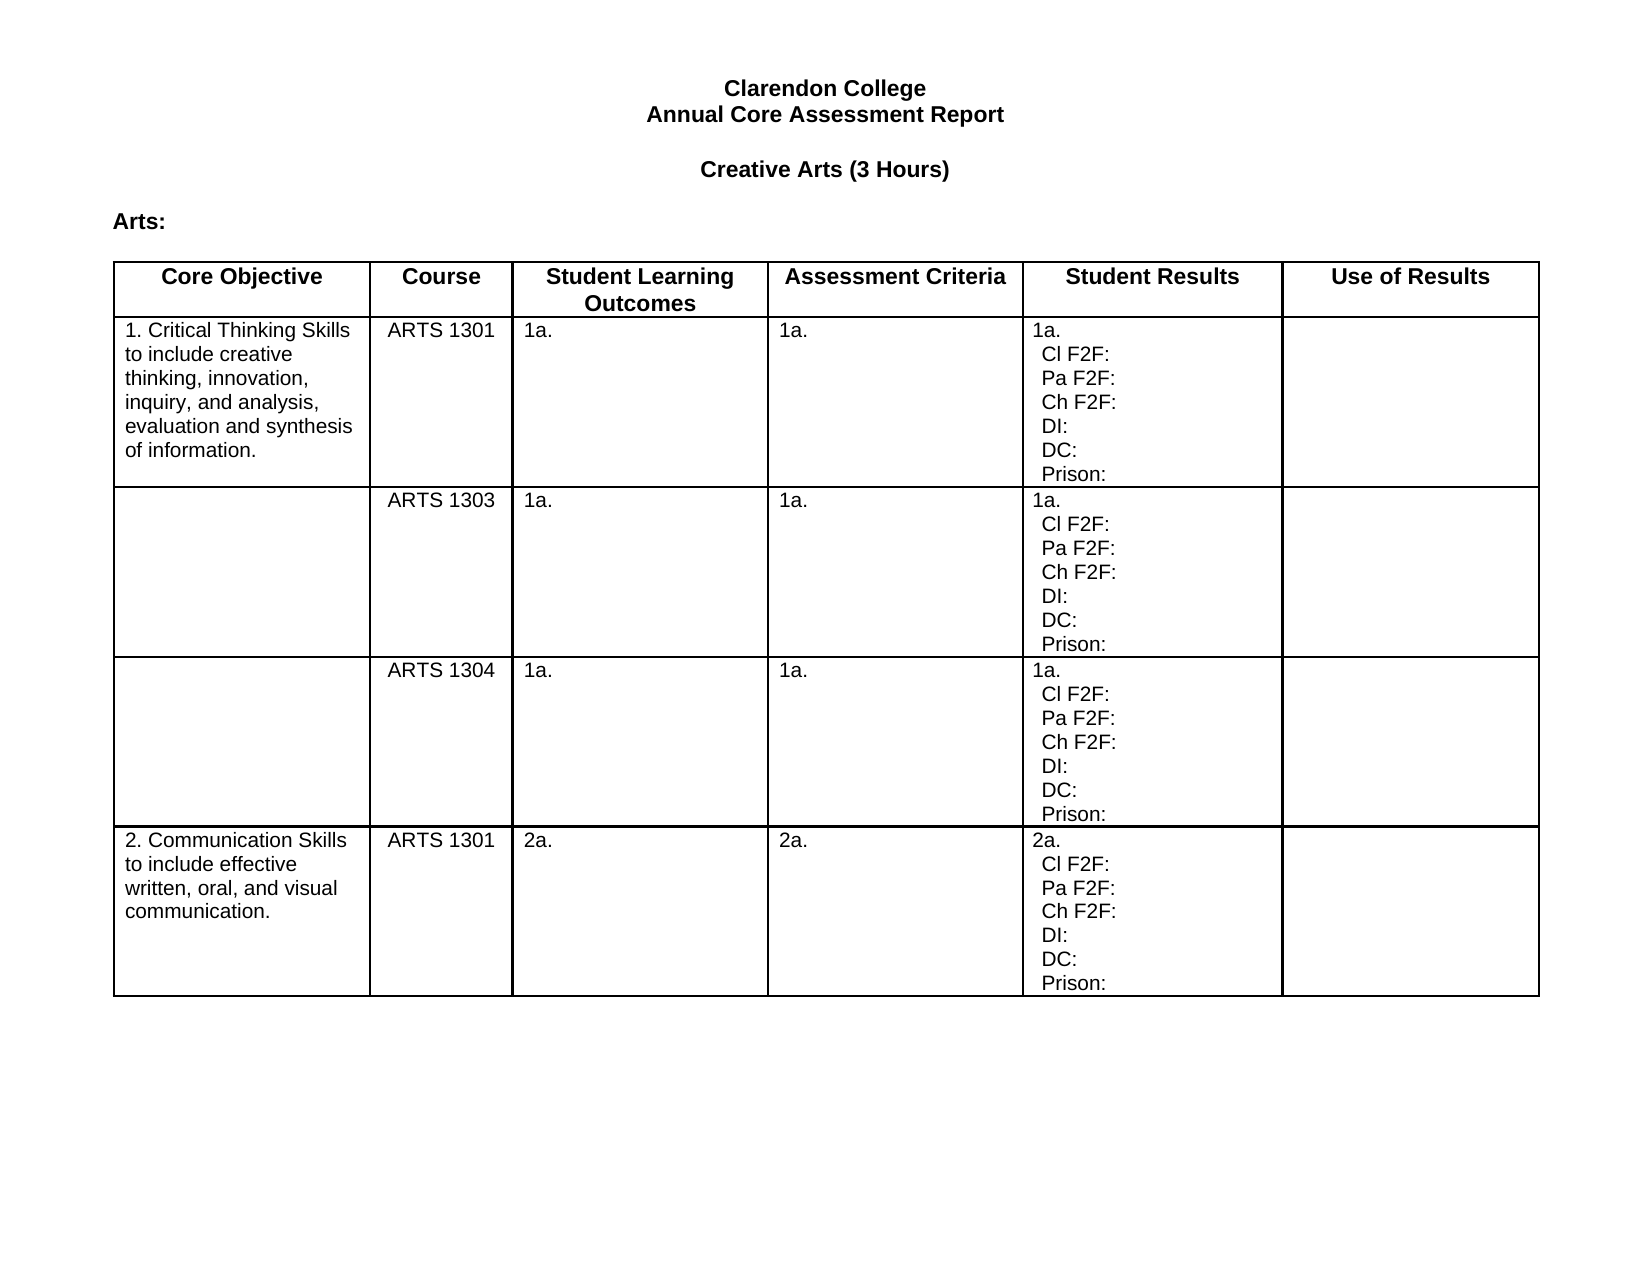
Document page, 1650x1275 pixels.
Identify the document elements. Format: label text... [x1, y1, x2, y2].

table_header Student Learning Outcomes [514, 263, 767, 316]
table_cell 1a. [769, 658, 1022, 825]
table_cell [115, 658, 369, 825]
table_cell [1284, 318, 1538, 486]
text Creative Arts (3 Hours) [112, 156, 1537, 182]
table_cell 2a. [769, 828, 1022, 995]
table_cell 1a. Cl F2F: Pa F2F: Ch F2F: DI: DC: Prison: [1024, 318, 1281, 486]
table_cell [115, 488, 369, 656]
table_cell 2. Communication Skills to include effective written, oral, and visual communication. [115, 828, 369, 995]
table_header Course [371, 263, 511, 316]
table_cell 1. Critical Thinking Skills to include creative thinking, innovation, inquiry, and analysis, evaluation and synthesis of information. [115, 318, 369, 486]
table_cell [1284, 828, 1538, 995]
table_cell 1a. [514, 658, 767, 825]
table_cell ARTS 1301 [371, 318, 511, 486]
table_cell 1a. [514, 318, 767, 486]
table_cell [1284, 488, 1538, 656]
table_header Use of Results [1284, 263, 1538, 316]
table_cell 1a. [769, 318, 1022, 486]
text Arts: [112, 208, 1537, 235]
table_cell 1a. [769, 488, 1022, 656]
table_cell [1024, 828, 1281, 995]
table_header Core Objective [115, 263, 369, 316]
table_header Student Results [1024, 263, 1281, 316]
table_cell 1a. Cl F2F: Pa F2F: Ch F2F: DI: DC: Prison: [1024, 488, 1281, 656]
table_cell [1284, 658, 1538, 825]
table_cell ARTS 1304 [371, 658, 511, 825]
table_cell 1a. Cl F2F: Pa F2F: Ch F2F: DI: DC: Prison: [1024, 658, 1281, 825]
table_cell ARTS 1301 [371, 828, 511, 995]
table_cell ARTS 1303 [371, 488, 511, 656]
table_header Assessment Criteria [769, 263, 1022, 316]
table_cell 2a. [514, 828, 767, 995]
table_cell 1a. [514, 488, 767, 656]
